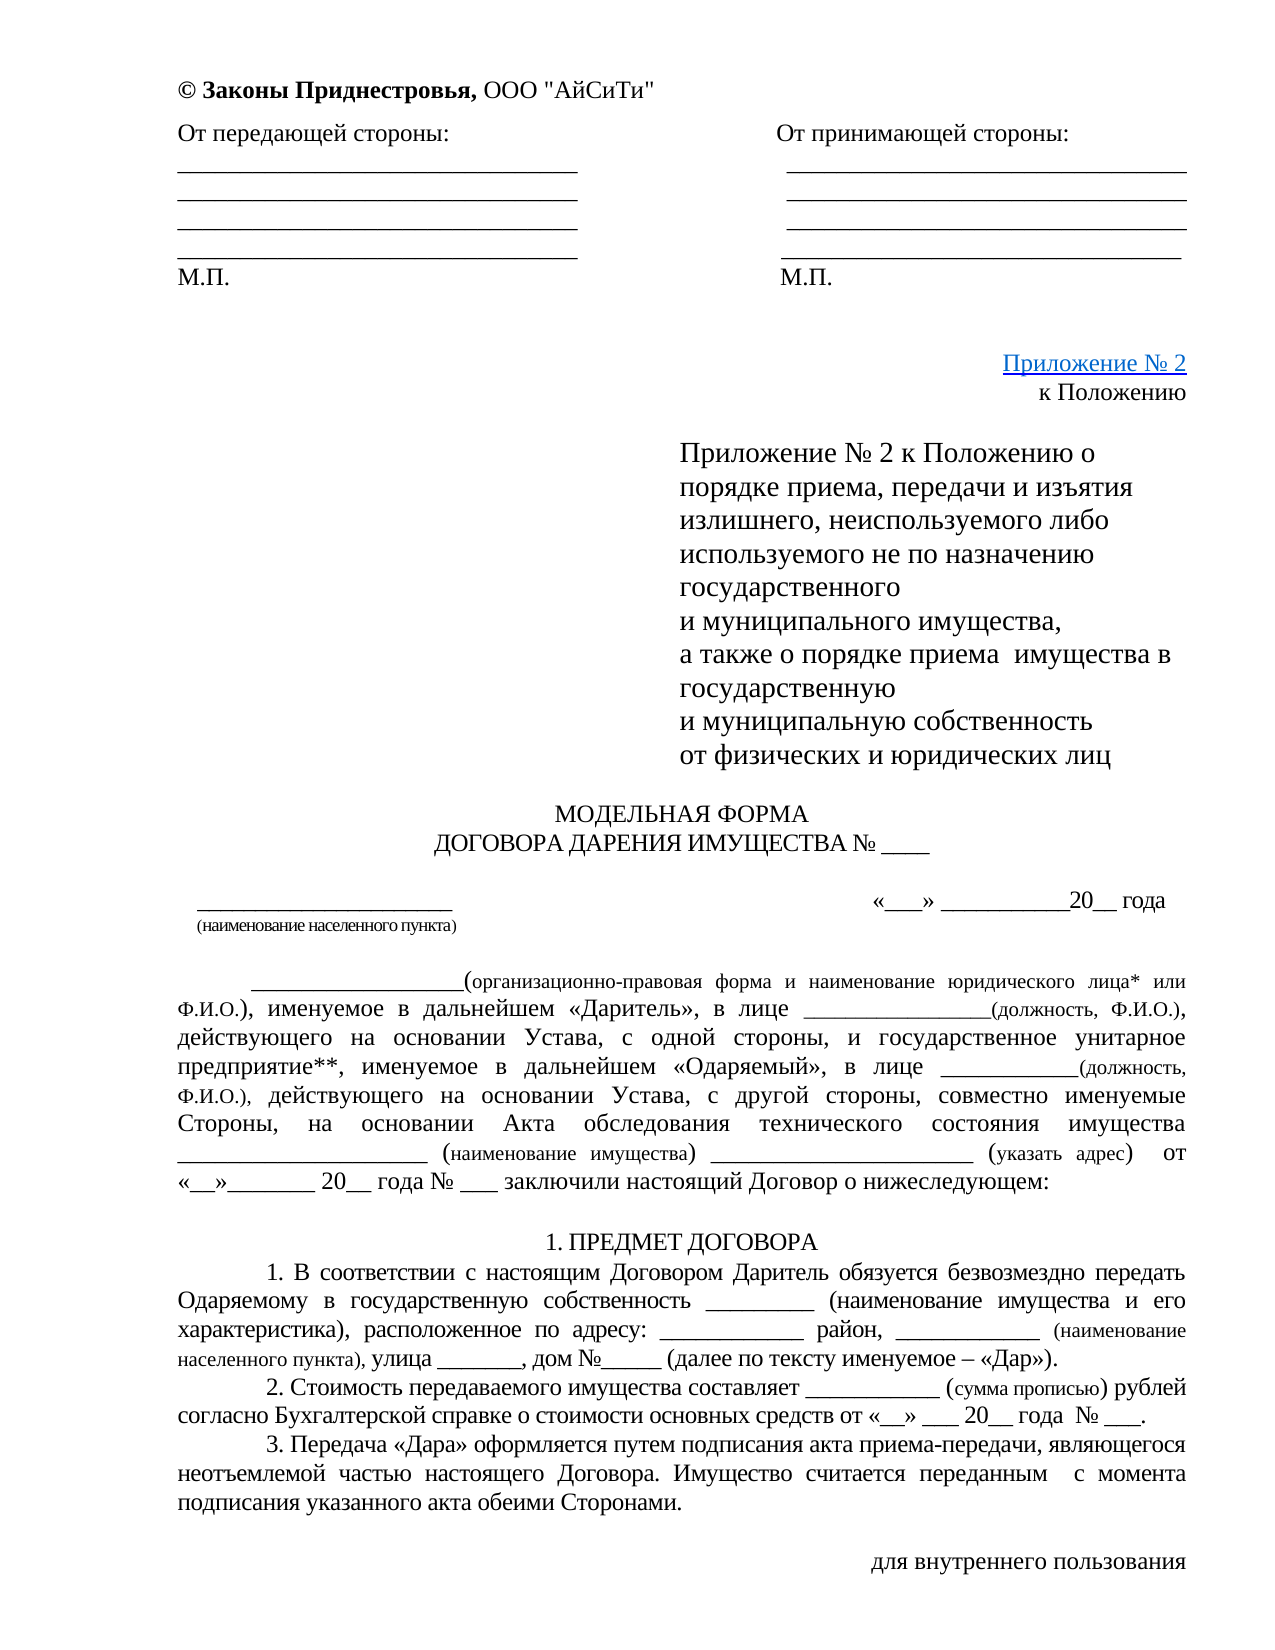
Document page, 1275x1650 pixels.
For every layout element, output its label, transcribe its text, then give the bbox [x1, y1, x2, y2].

text 1. ПРЕДМЕТ ДОГОВОРА [177, 1226, 1186, 1257]
text (наименование населенного пункта) [177, 914, 1186, 936]
text Приложение № 2 к Положению о порядке приема, передачи и изъятия излишнего, неиспользуемого либо используемого не по назначению государственного [679, 435, 1186, 603]
text 3. Передача «Дара» оформляется путем подписания акта приема-передачи, являющегося неотъемлемой частью настоящего Договора. Имущество считается переданным с момента подписания указанного акта обеими Сторонами. [177, 1429, 1186, 1516]
text и муниципального имущества, [679, 603, 1186, 636]
text и муниципальную собственность [679, 703, 1186, 737]
text ДОГОВОРА ДАРЕНИЯ ИМУЩЕСТВА № ____ [177, 828, 1186, 857]
text ______________________ «___» ___________20__ года [177, 886, 1186, 914]
text _________________(организационно-правовая форма и наименование юридического лица* или Ф.И.О.), именуемое в дальнейшем «Даритель», в лице __________________(должность, Ф.И.О.), действующего на основании Устава, с одной стороны, и государственное унитарное предприятие**, именуемое в дальнейшем «Одаряемый», в лице ___________(должность, Ф.И.О.), действующего на основании Устава, с другой стороны, совместно именуемые Стороны, на основании Акта обследования технического состояния имущества ____________________ (наименование имущества) _____________________ (указать адрес) от «__»_______ 20__ года № ___ заключили настоящий Договор о нижеследующем: [177, 965, 1186, 1195]
text а также о порядке приема имущества в государственную [679, 636, 1186, 703]
text 2. Стоимость передаваемого имущества составляет ___________ (сумма прописью) рублей согласно Бухгалтерской справке о стоимости основных средств от «__» ___ 20__ года № ___. [177, 1372, 1186, 1429]
text 1. В соответствии с настоящим Договором Даритель обязуется безвозмездно передать Одаряемому в государственную собственность _________ (наименование имущества и его характеристика), расположенное по адресу: ____________ район, ____________ (наименование населенного пункта), улица _______, дом №_____ (далее по тексту именуемое – «Дар»). [177, 1257, 1186, 1372]
text МОДЕЛЬНАЯ ФОРМА [177, 799, 1186, 828]
text М.П. М.П. [177, 262, 1186, 291]
text Приложение № 2 к Положению [177, 348, 1186, 406]
text от физических и юридических лиц [679, 737, 1186, 771]
text ________________________________ ________________________________ ________________________________ ________________________________ ________________________________ ________________________________ ________________________________ ________________________________ [177, 147, 1186, 262]
text От передающей стороны: От принимающей стороны: [177, 118, 1186, 147]
